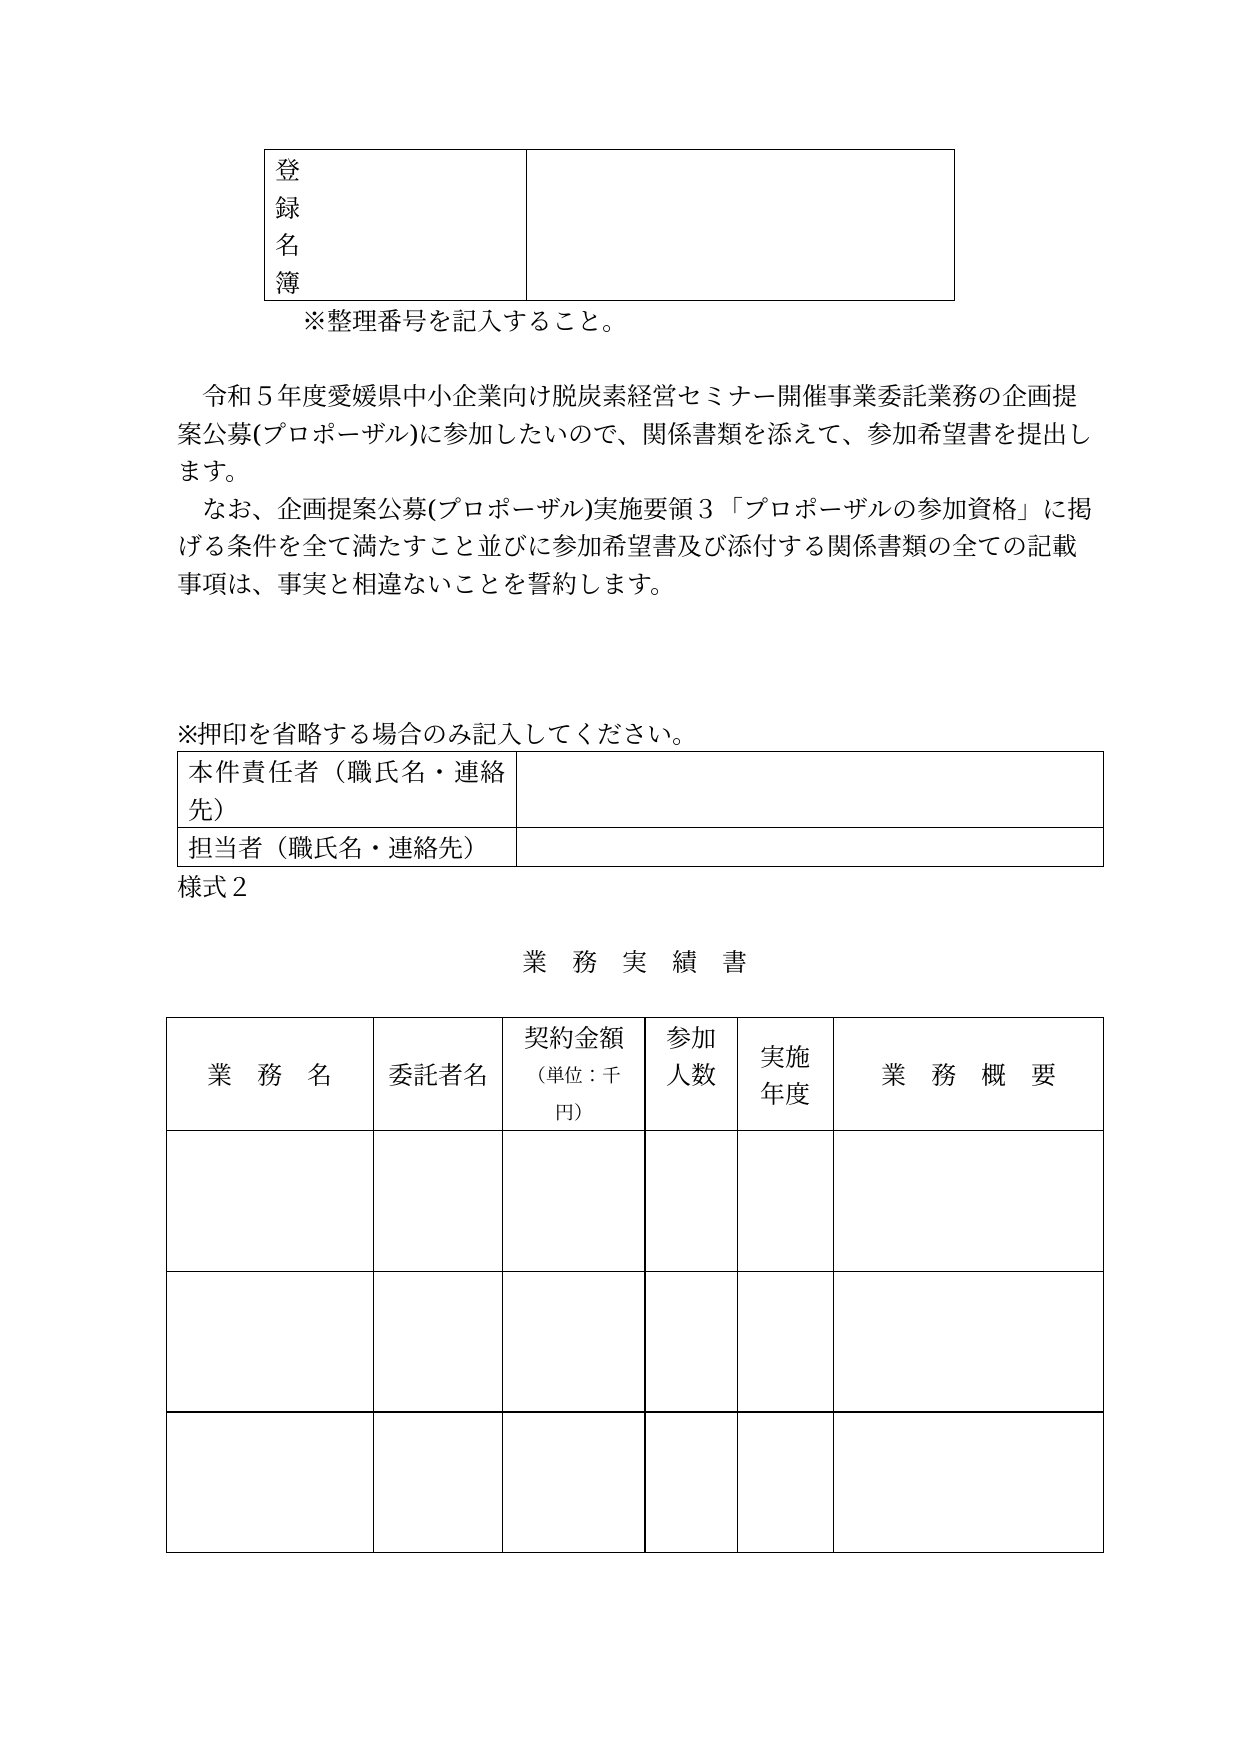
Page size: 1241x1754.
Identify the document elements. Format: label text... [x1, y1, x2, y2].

table_header 愛媛県競争入札 参加資格者登録名簿 [265, 150, 526, 300]
table_cell [738, 1131, 833, 1271]
table_cell [167, 1413, 373, 1552]
table_cell [646, 1131, 737, 1271]
table_header 実施 年度 [738, 1018, 833, 1130]
table_cell [738, 1413, 833, 1552]
table_header 委託者名 [374, 1018, 502, 1130]
table_header 業 務 名 [167, 1018, 373, 1130]
table_cell 担当者（職氏名・連絡先） [178, 828, 516, 866]
table_cell [834, 1131, 1103, 1271]
table_cell [646, 1272, 737, 1411]
table_cell [374, 1272, 502, 1411]
table_header 契約金額 （単位：千円） [503, 1018, 644, 1130]
table_cell [646, 1413, 737, 1552]
text ※押印を省略する場合のみ記入してください。 [177, 714, 1092, 751]
table_cell [167, 1131, 373, 1271]
table_header 本件責任者（職氏名・連絡先） [178, 752, 516, 827]
text ※整理番号を記入すること。 [177, 301, 859, 339]
table_cell [503, 1413, 644, 1552]
table_cell [503, 1131, 644, 1271]
table_cell [738, 1272, 833, 1411]
table_header 業 務 概 要 [834, 1018, 1103, 1130]
table_cell [374, 1131, 502, 1271]
table_header [527, 150, 954, 300]
table_cell [517, 828, 1103, 866]
table_header 参加人数 [646, 1018, 737, 1130]
text 業 務 実 績 書 [177, 942, 1092, 979]
table_header [517, 752, 1103, 827]
text 様式２ [177, 867, 1092, 904]
text なお、企画提案公募(プロポーザル)実施要領３「プロポーザルの参加資格」に掲げる条件を全て満たすこと並びに参加希望書及び添付する関係書類の全ての記載事項は、事実と相違ないことを誓約します。 [177, 489, 1092, 601]
table_cell [834, 1413, 1103, 1552]
table_cell [503, 1272, 644, 1411]
table_cell [834, 1272, 1103, 1411]
table_cell [374, 1413, 502, 1552]
table_cell [167, 1272, 373, 1411]
text 令和５年度愛媛県中小企業向け脱炭素経営セミナー開催事業委託業務の企画提案公募(プロポーザル)に参加したいので、関係書類を添えて、参加希望書を提出します。 [177, 376, 1092, 489]
